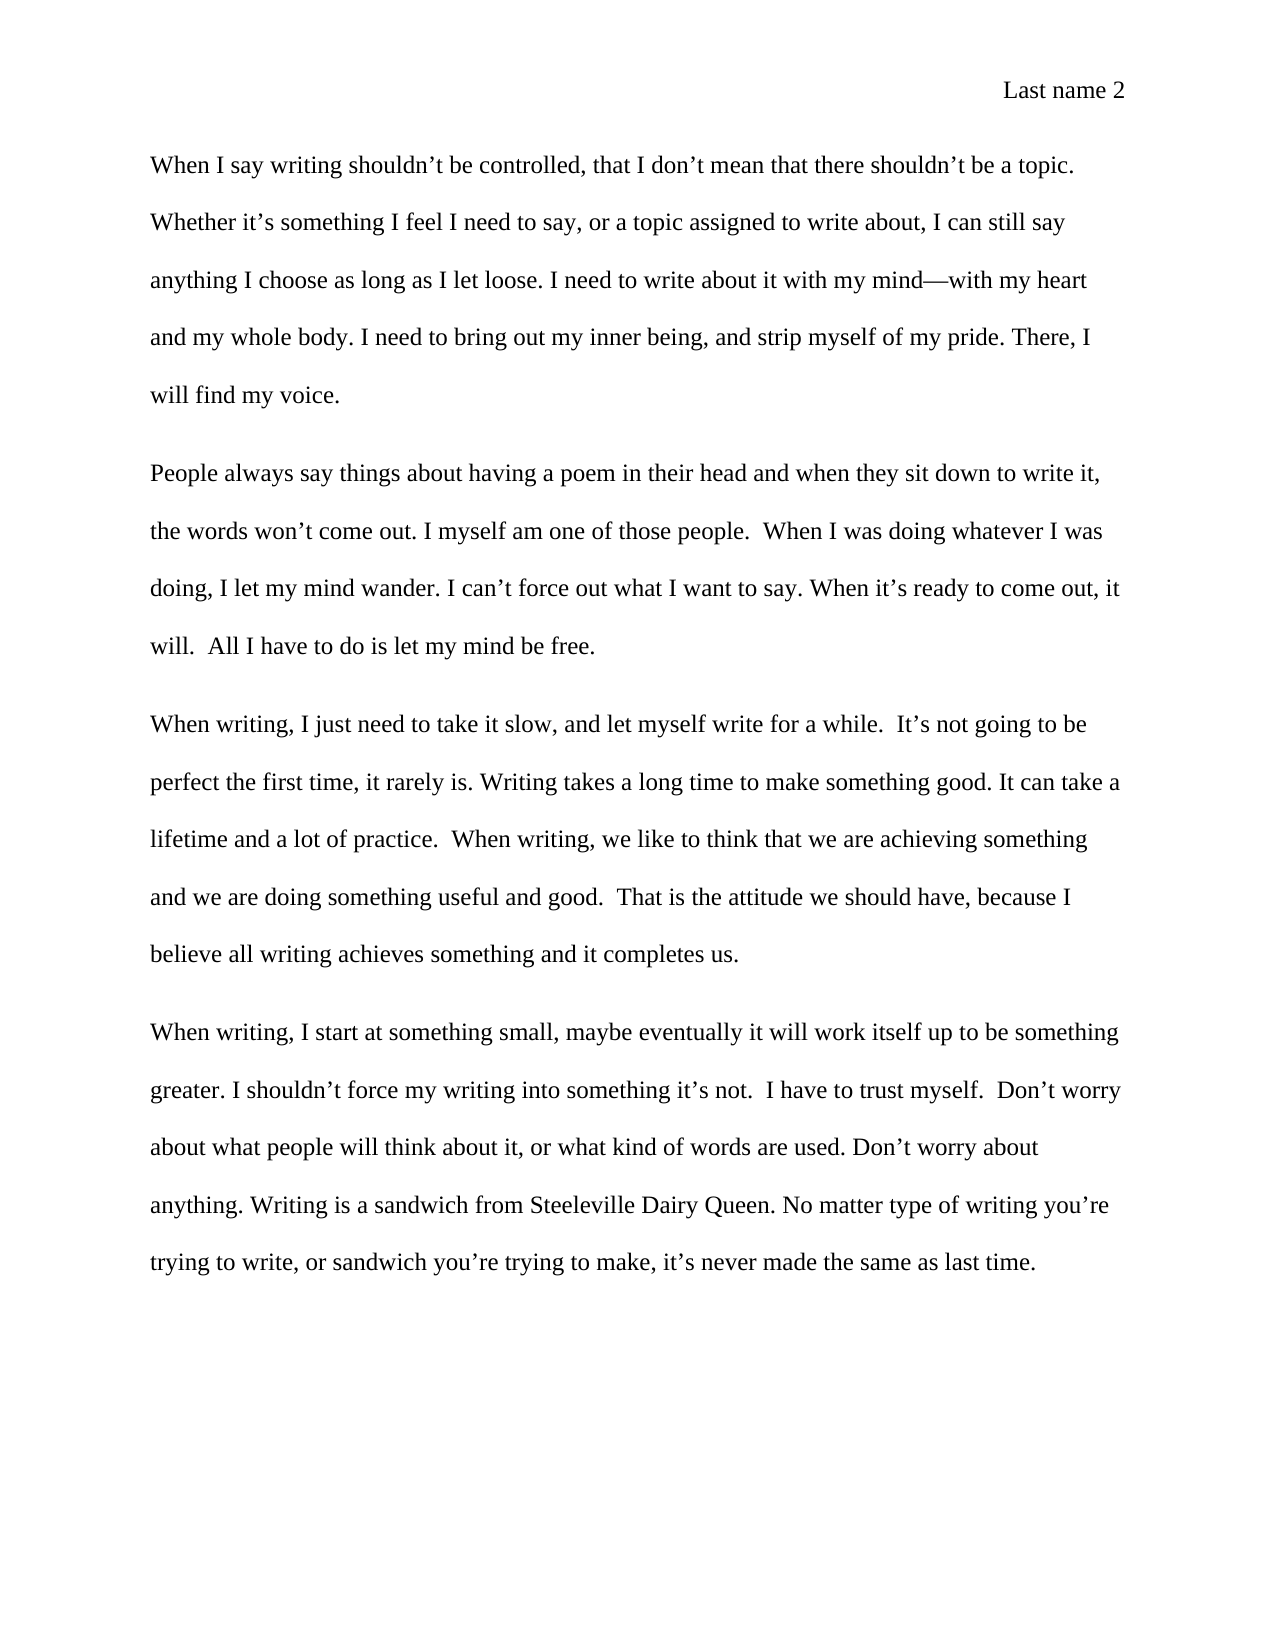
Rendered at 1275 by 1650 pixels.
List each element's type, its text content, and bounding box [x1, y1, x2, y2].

text When writing, I just need to take it slow, and let myself write for a while. It’s not going to be perfect the first time, it rarely is. Writing takes a long time to make something good. It can take a lifetime and a lot of practice. When writing, we like to think that we are achieving something and we are doing something useful and good. That is the attitude we should have, because I believe all writing achieves something and it completes us. [150, 709, 1125, 968]
text When I say writing shouldn’t be controlled, that I don’t mean that there shouldn’t be a topic. Whether it’s something I feel I need to say, or a topic assigned to write about, I can still say anything I choose as long as I let loose. I need to write about it with my mind—with my heart and my whole body. I need to bring out my inner being, and strip myself of my pride. There, I will find my voice. [150, 150, 1125, 409]
text People always say things about having a poem in their head and when they sit down to write it, the words won’t come out. I myself am one of those people. When I was doing whatever I was doing, I let my mind wander. I can’t force out what I want to say. When it’s ready to come out, it will. All I have to do is let my mind be free. [150, 458, 1125, 659]
text When writing, I start at something small, maybe eventually it will work itself up to be something greater. I shouldn’t force my writing into something it’s not. I have to trust myself. Don’t worry about what people will think about it, or what kind of words are used. Don’t worry about anything. Writing is a sandwich from Steeleville Dairy Queen. No matter type of writing you’re trying to write, or sandwich you’re trying to make, it’s never made the same as last time. [150, 1017, 1125, 1276]
